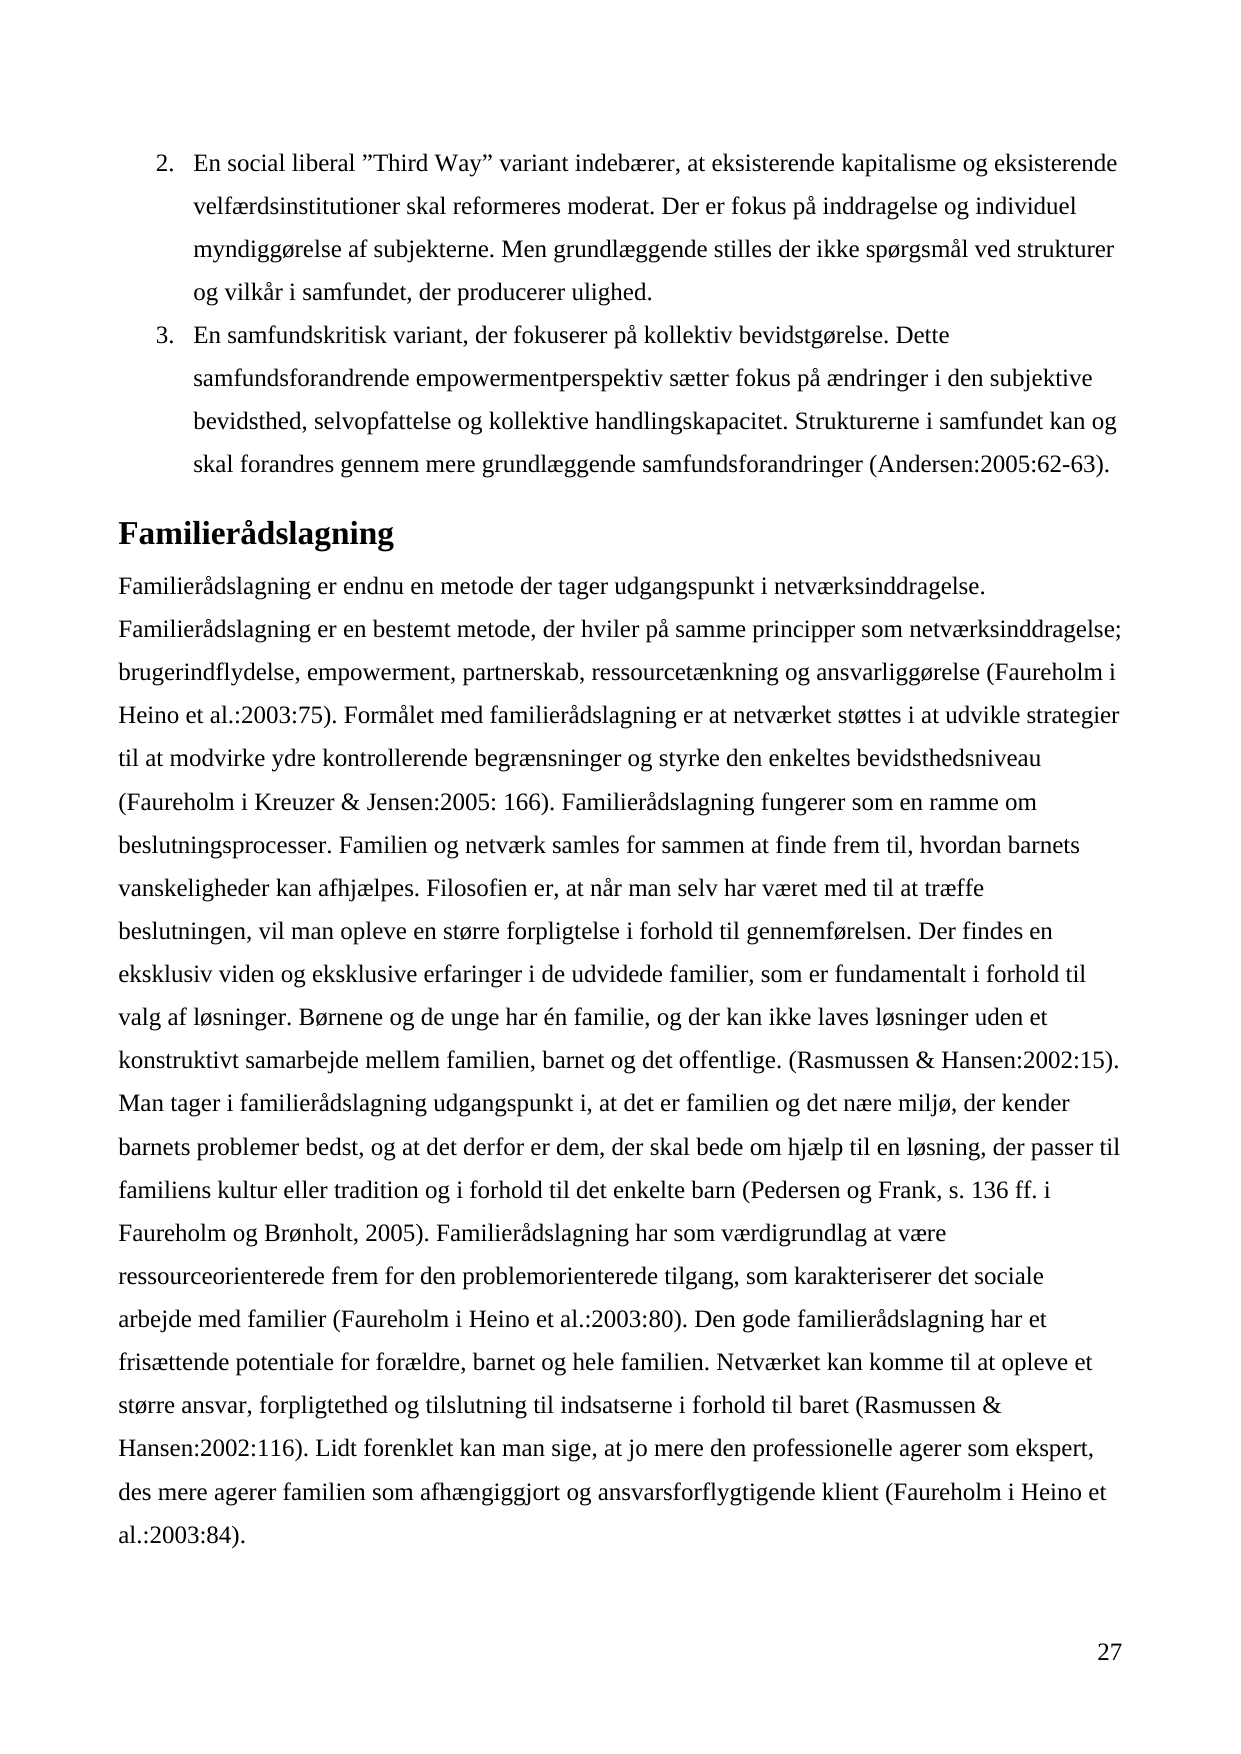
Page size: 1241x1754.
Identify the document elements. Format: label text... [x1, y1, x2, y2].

subtitle Familierådslagning [118, 513, 1122, 552]
list En samfundskritisk variant, der fokuserer på kollektiv bevidstgørelse. Dette samfundsforandrende empowermentperspektiv sætter fokus på ændringer i den subjektive bevidsthed, selvopfattelse og kollektive handlingskapacitet. Strukturerne i samfundet kan og skal forandres gennem mere grundlæggende samfundsforandringer (Andersen:2005:62-63). [156, 320, 1122, 478]
text Familierådslagning er endnu en metode der tager udgangspunkt i netværksinddragelse. Familierådslagning er en bestemt metode, der hviler på samme principper som netværksinddragelse; brugerindflydelse, empowerment, partnerskab, ressourcetænkning og ansvarliggørelse (Faureholm i Heino et al.:2003:75). Formålet med familierådslagning er at netværket støttes i at udvikle strategier til at modvirke ydre kontrollerende begrænsninger og styrke den enkeltes bevidsthedsniveau (Faureholm i Kreuzer & Jensen:2005: 166). Familierådslagning fungerer som en ramme om beslutningsprocesser. Familien og netværk samles for sammen at finde frem til, hvordan barnets vanskeligheder kan afhjælpes. Filosofien er, at når man selv har været med til at træffe beslutningen, vil man opleve en større forpligtelse i forhold til gennemførelsen. Der findes en eksklusiv viden og eksklusive erfaringer i de udvidede familier, som er fundamentalt i forhold til valg af løsninger. Børnene og de unge har én familie, og der kan ikke laves løsninger uden et konstruktivt samarbejde mellem familien, barnet og det offentlige. (Rasmussen & Hansen:2002:15). Man tager i familierådslagning udgangspunkt i, at det er familien og det nære miljø, der kender barnets problemer bedst, og at det derfor er dem, der skal bede om hjælp til en løsning, der passer til familiens kultur eller tradition og i forhold til det enkelte barn (Pedersen og Frank, s. 136 ff. i Faureholm og Brønholt, 2005). Familierådslagning har som værdigrundlag at være ressourceorienterede frem for den problemorienterede tilgang, som karakteriserer det sociale arbejde med familier (Faureholm i Heino et al.:2003:80). Den gode familierådslagning har et frisættende potentiale for forældre, barnet og hele familien. Netværket kan komme til at opleve et større ansvar, forpligtethed og tilslutning til indsatserne i forhold til baret (Rasmussen & Hansen:2002:116). Lidt forenklet kan man sige, at jo mere den professionelle agerer som ekspert, des mere agerer familien som afhængiggjort og ansvarsforflygtigende klient (Faureholm i Heino et al.:2003:84). [118, 571, 1122, 1548]
list En social liberal ”Third Way” variant indebærer, at eksisterende kapitalisme og eksisterende velfærdsinstitutioner skal reformeres moderat. Der er fokus på inddragelse og individuel myndiggørelse af subjekterne. Men grundlæggende stilles der ikke spørgsmål ved strukturer og vilkår i samfundet, der producerer ulighed. [156, 148, 1122, 306]
